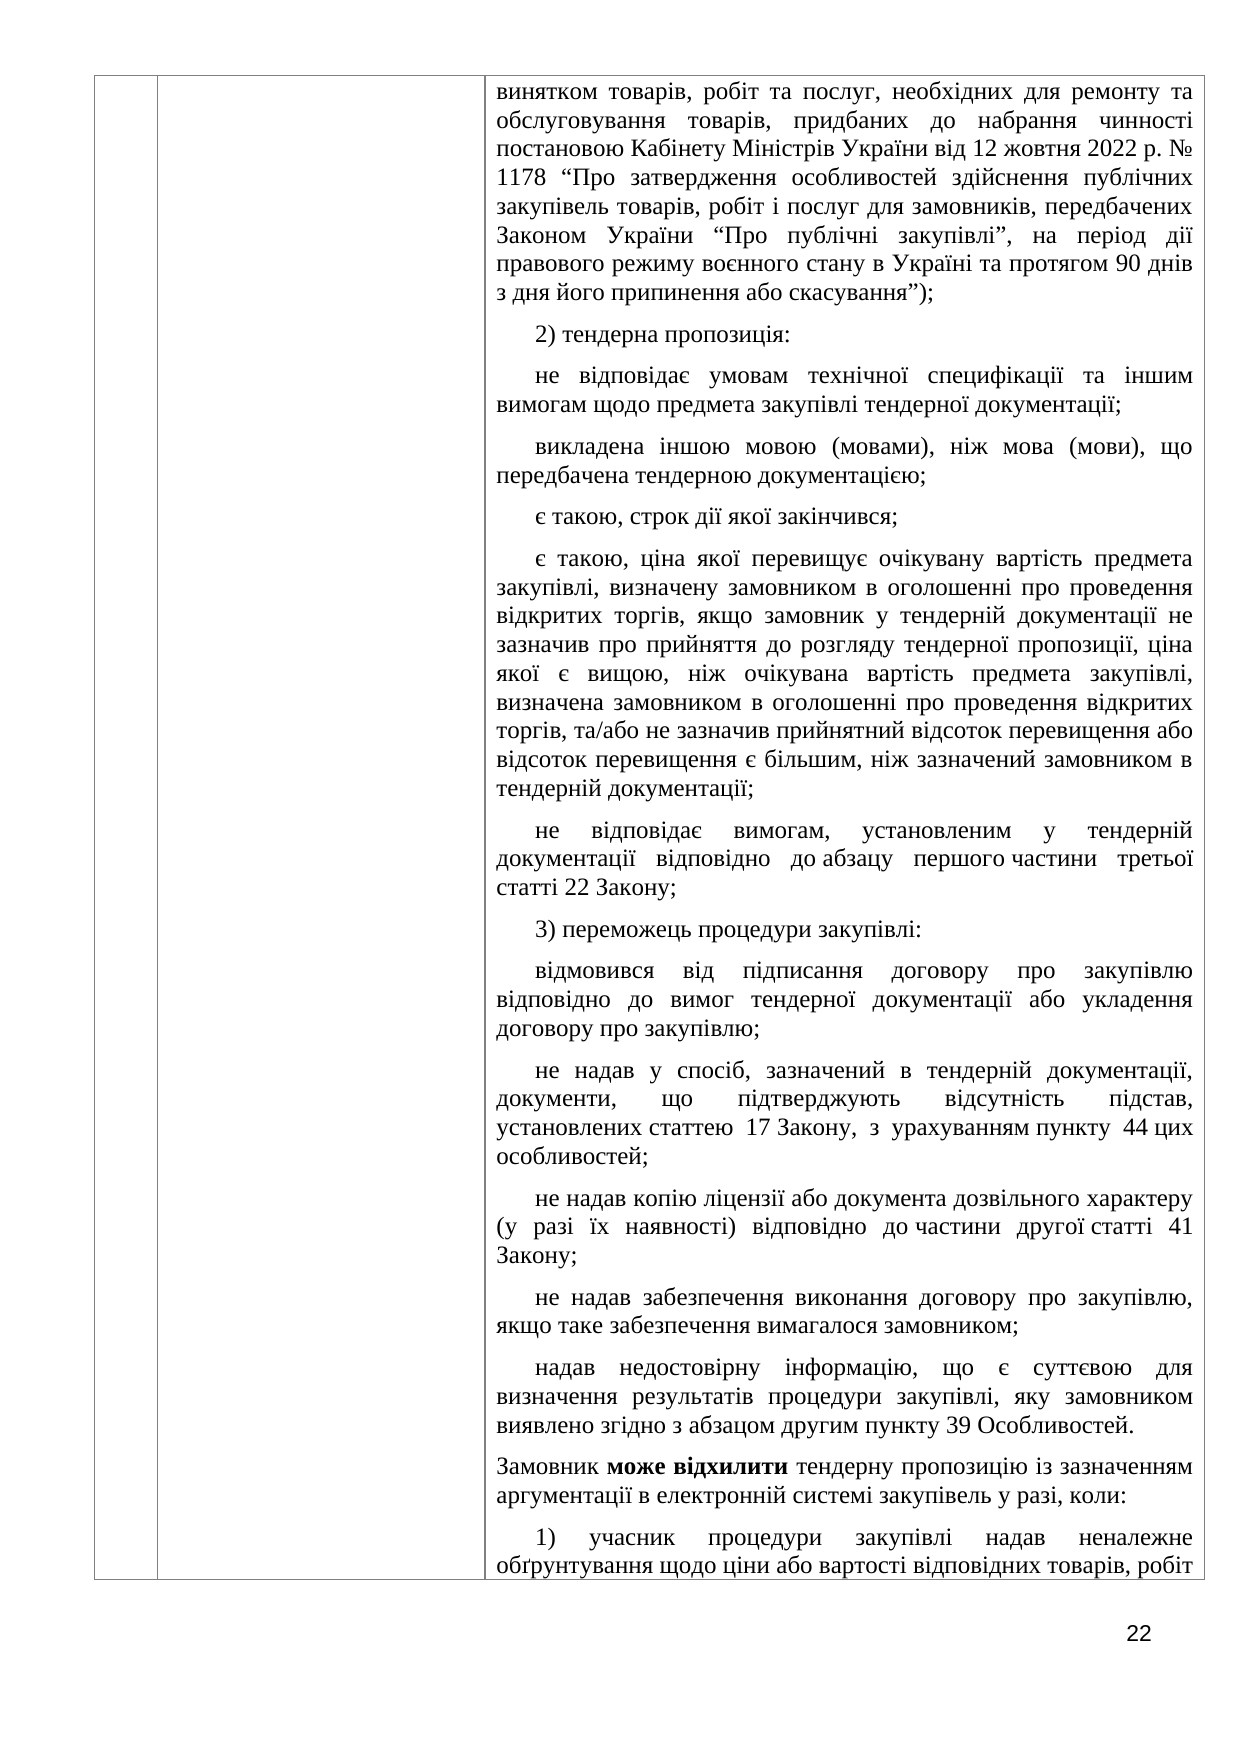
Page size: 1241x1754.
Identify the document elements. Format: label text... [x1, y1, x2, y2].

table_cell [486, 76, 1204, 1579]
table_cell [158, 76, 484, 1579]
table_cell 3 [95, 76, 157, 1579]
